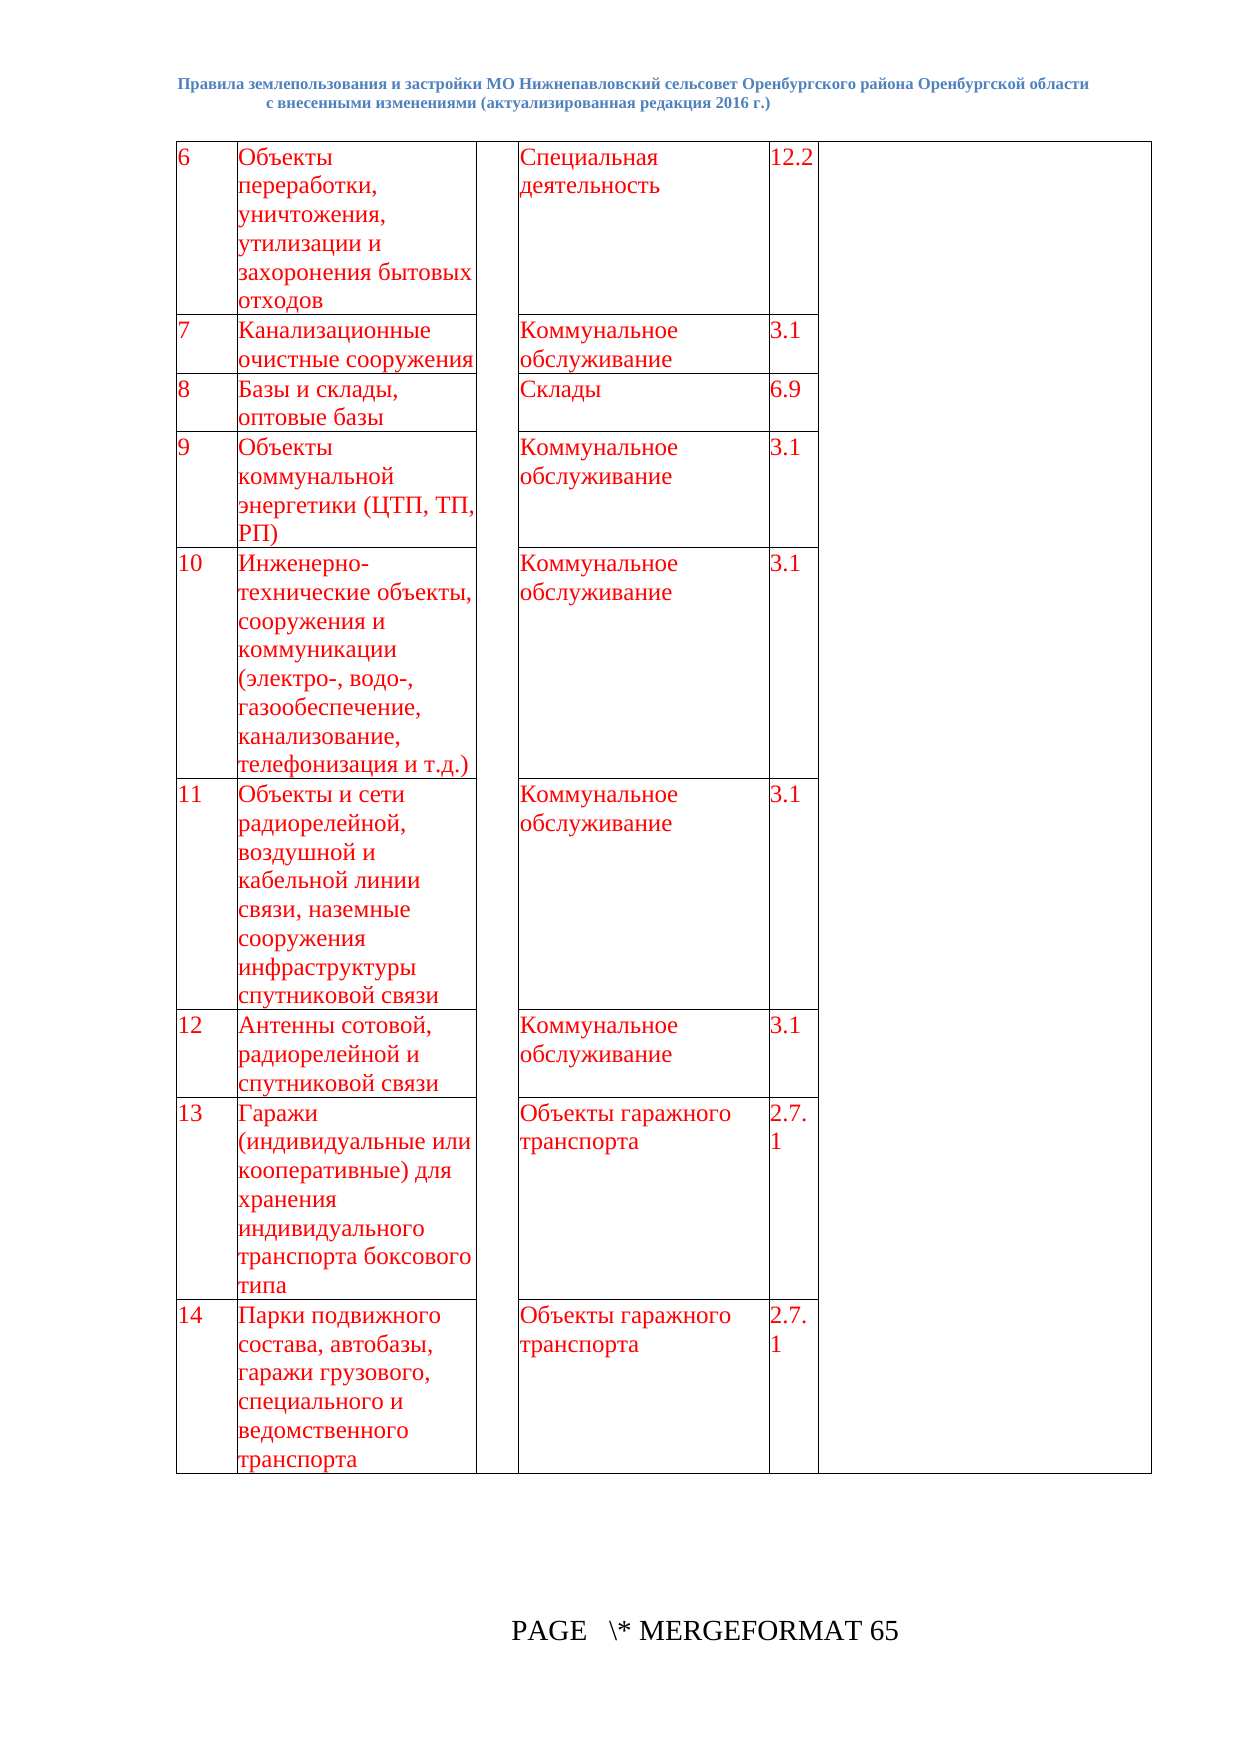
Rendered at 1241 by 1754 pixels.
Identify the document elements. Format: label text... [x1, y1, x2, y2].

table_cell Склады [519, 374, 769, 431]
table_cell Коммунальное обслуживание [519, 315, 769, 373]
table_cell 8 [177, 374, 237, 431]
table_cell Объекты переработки, уничтожения, утилизации и захоронения бытовых отходов [238, 142, 476, 314]
table_cell 2.7.1 [770, 1300, 818, 1472]
table_cell 3.1 [770, 1010, 818, 1097]
table_cell 13 [177, 1098, 237, 1299]
table_cell Парки подвижного состава, автобазы, гаражи грузового, специального и ведомственного транспорта [238, 1300, 476, 1472]
table_cell 7 [177, 315, 237, 373]
table_cell Объекты коммунальной энергетики (ЦТП, ТП, РП) [238, 432, 476, 547]
table_cell 2.7.1 [770, 1098, 818, 1299]
table_cell 14 [177, 1300, 237, 1472]
table_cell Коммунальное обслуживание [519, 432, 769, 547]
table_cell Объекты гаражного транспорта [519, 1098, 769, 1299]
table_cell Объекты и сети радиорелейной, воздушной и кабельной линии связи, наземные сооружения инфраструктуры спутниковой связи [238, 779, 476, 1009]
table_cell Инженерно-технические объекты, сооружения и коммуникации (электро-, водо-, газообеспечение, канализование, телефонизация и т.д.) [238, 548, 476, 778]
table_cell Базы и склады, оптовые базы [238, 374, 476, 431]
table_cell Антенны сотовой, радиорелейной и спутниковой связи [238, 1010, 476, 1097]
table_cell Объекты гаражного транспорта [519, 1300, 769, 1472]
table_cell Коммунальное обслуживание [519, 779, 769, 1009]
table_cell Специальная деятельность [519, 142, 769, 314]
table_cell Коммунальное обслуживание [519, 1010, 769, 1097]
table_cell 12 [177, 1010, 237, 1097]
table_cell Коммунальное обслуживание [519, 548, 769, 778]
table_cell 6 [177, 142, 237, 314]
table_cell 9 [177, 432, 237, 547]
table_cell Гаражи (индивидуальные или кооперативные) для хранения индивидуального транспорта боксового типа [238, 1098, 476, 1299]
table_cell 3.1 [770, 548, 818, 778]
table_cell 11 [177, 779, 237, 1009]
table_cell 12.2 [770, 142, 818, 314]
table_cell 3.1 [770, 315, 818, 373]
table_cell 10 [177, 548, 237, 778]
table_cell 6.9 [770, 374, 818, 431]
table_cell 3.1 [770, 779, 818, 1009]
table_cell 3.1 [770, 432, 818, 547]
table_cell Канализационные очистные сооружения [238, 315, 476, 373]
